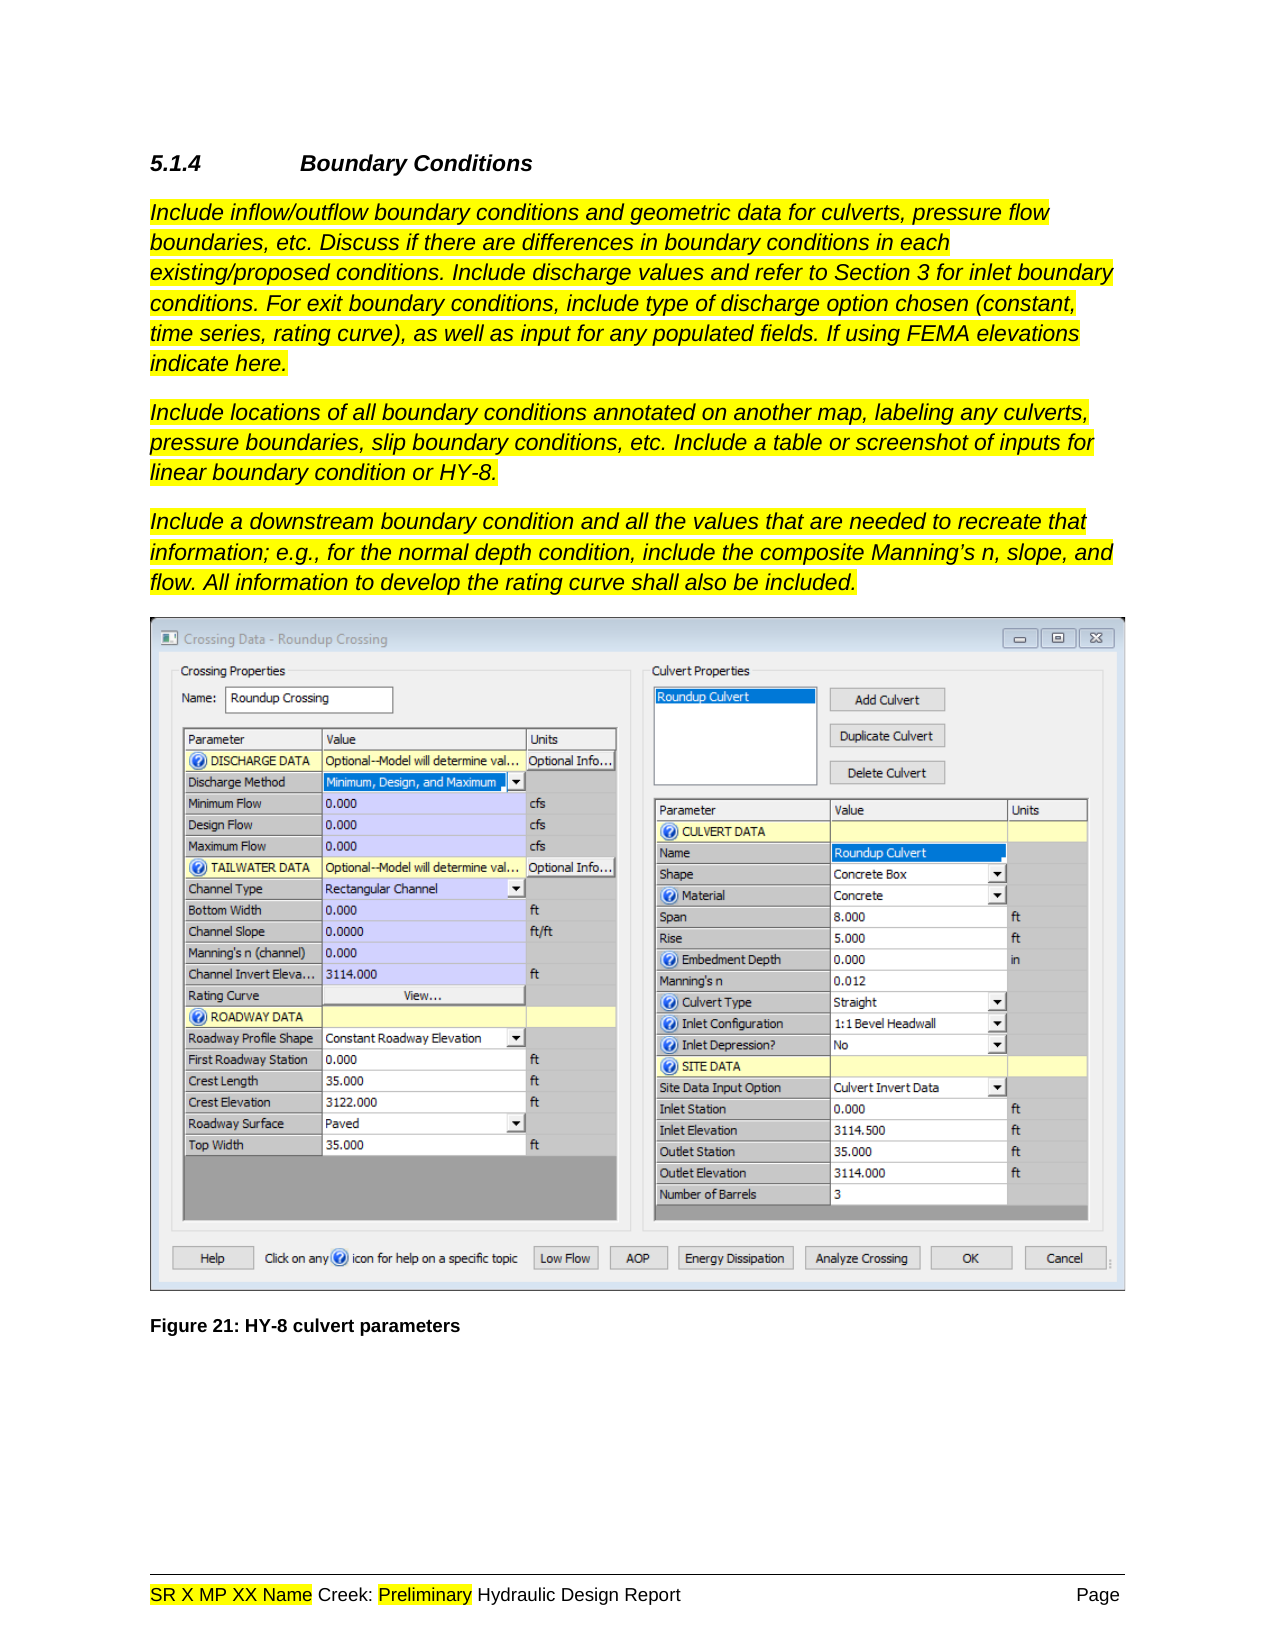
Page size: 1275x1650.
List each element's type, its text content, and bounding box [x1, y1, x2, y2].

text Include a downstream boundary condition and all the values that are needed to recreate that information; e.g., for the normal depth condition, include the composite Manning’s n, slope, and flow. All information to develop the rating curve shall also be included. [150, 508, 1125, 595]
subtitle Boundary Conditions [150, 150, 1125, 176]
text Include inflow/outflow boundary conditions and geometric data for culverts, pressure flow boundaries, etc. Discuss if there are differences in boundary conditions in each existing/proposed conditions. Include discharge values and refer to Section 3 for inlet boundary conditions. For exit boundary conditions, include type of discharge option chosen (constant, time series, rating curve), as well as input for any populated fields. If using FEMA elevations indicate here. [150, 199, 1125, 376]
text Include locations of all boundary conditions annotated on another map, labeling any culverts, pressure boundaries, slip boundary conditions, etc. Include a table or screenshot of inputs for linear boundary condition or HY-8. [150, 399, 1125, 486]
